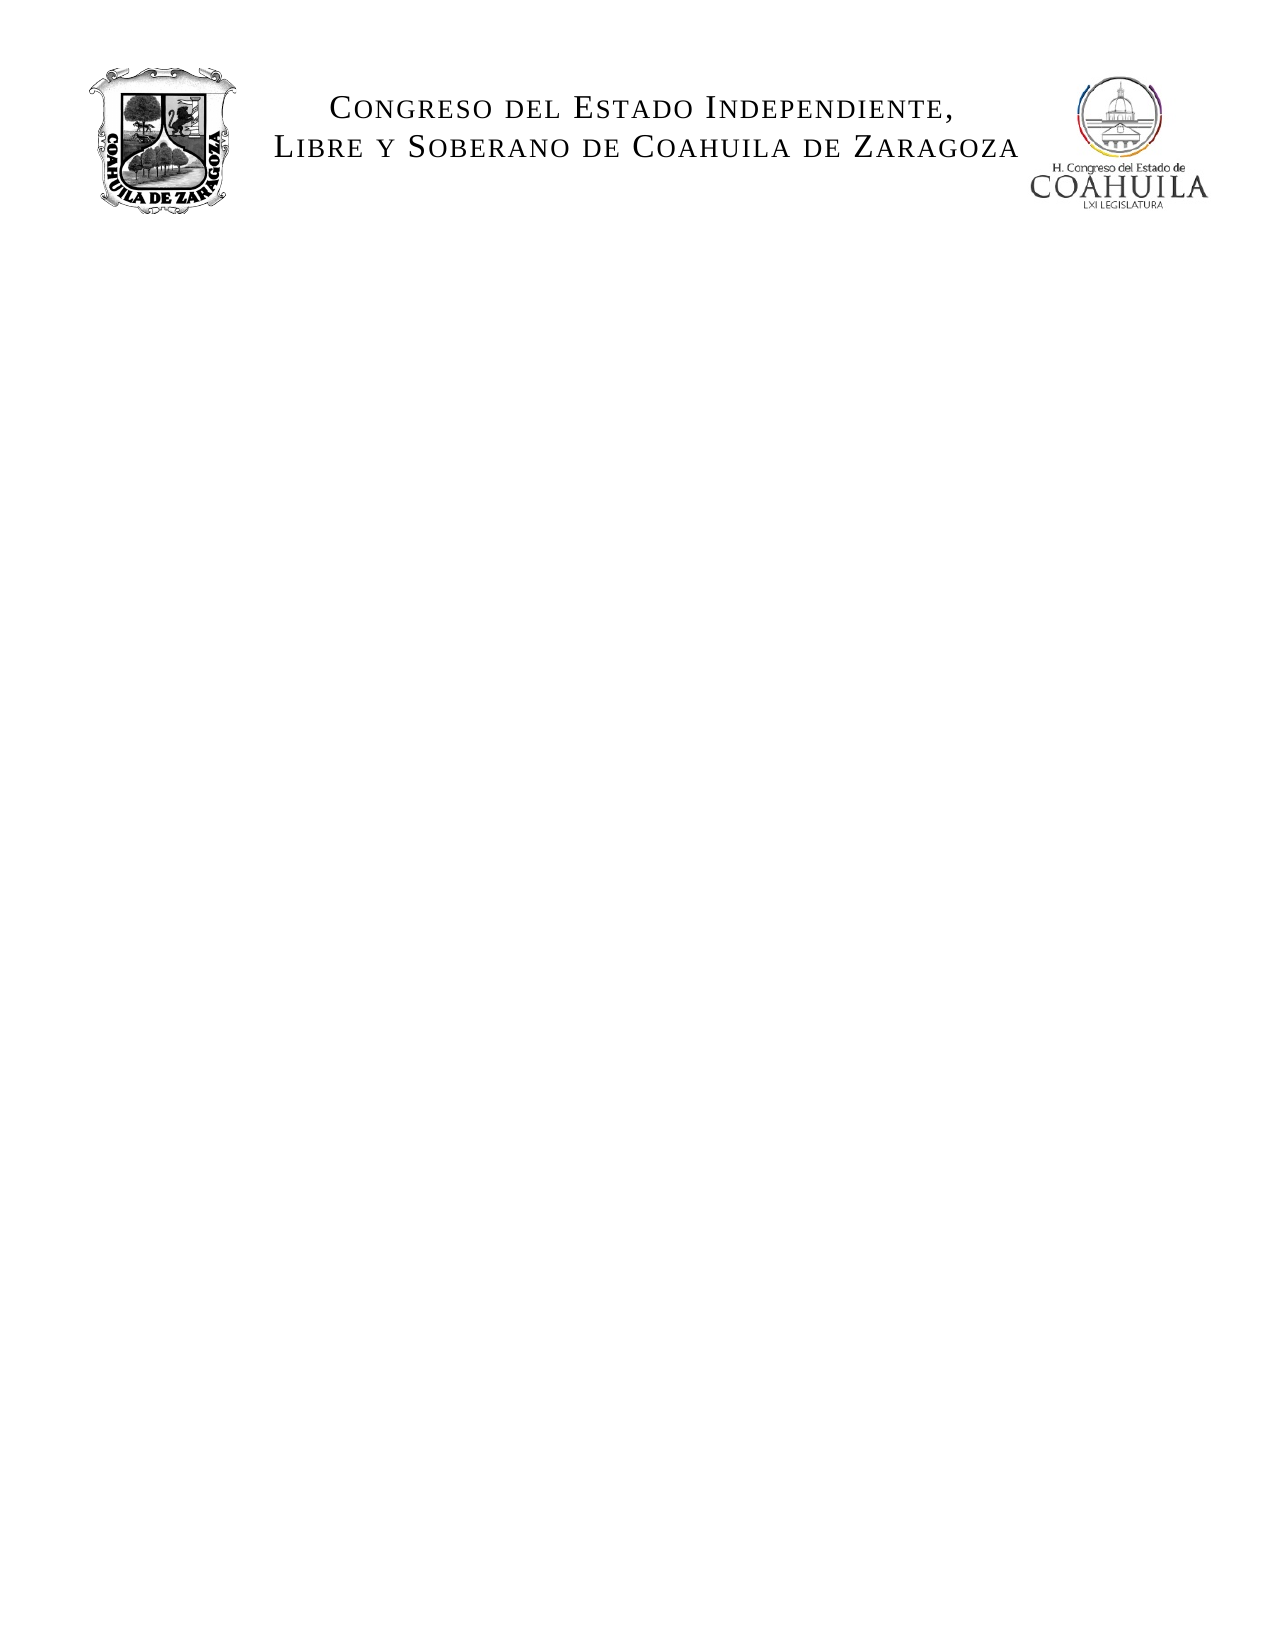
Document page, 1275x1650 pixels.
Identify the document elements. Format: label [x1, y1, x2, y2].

picture [88, 68, 237, 214]
picture [1020, 70, 1214, 214]
